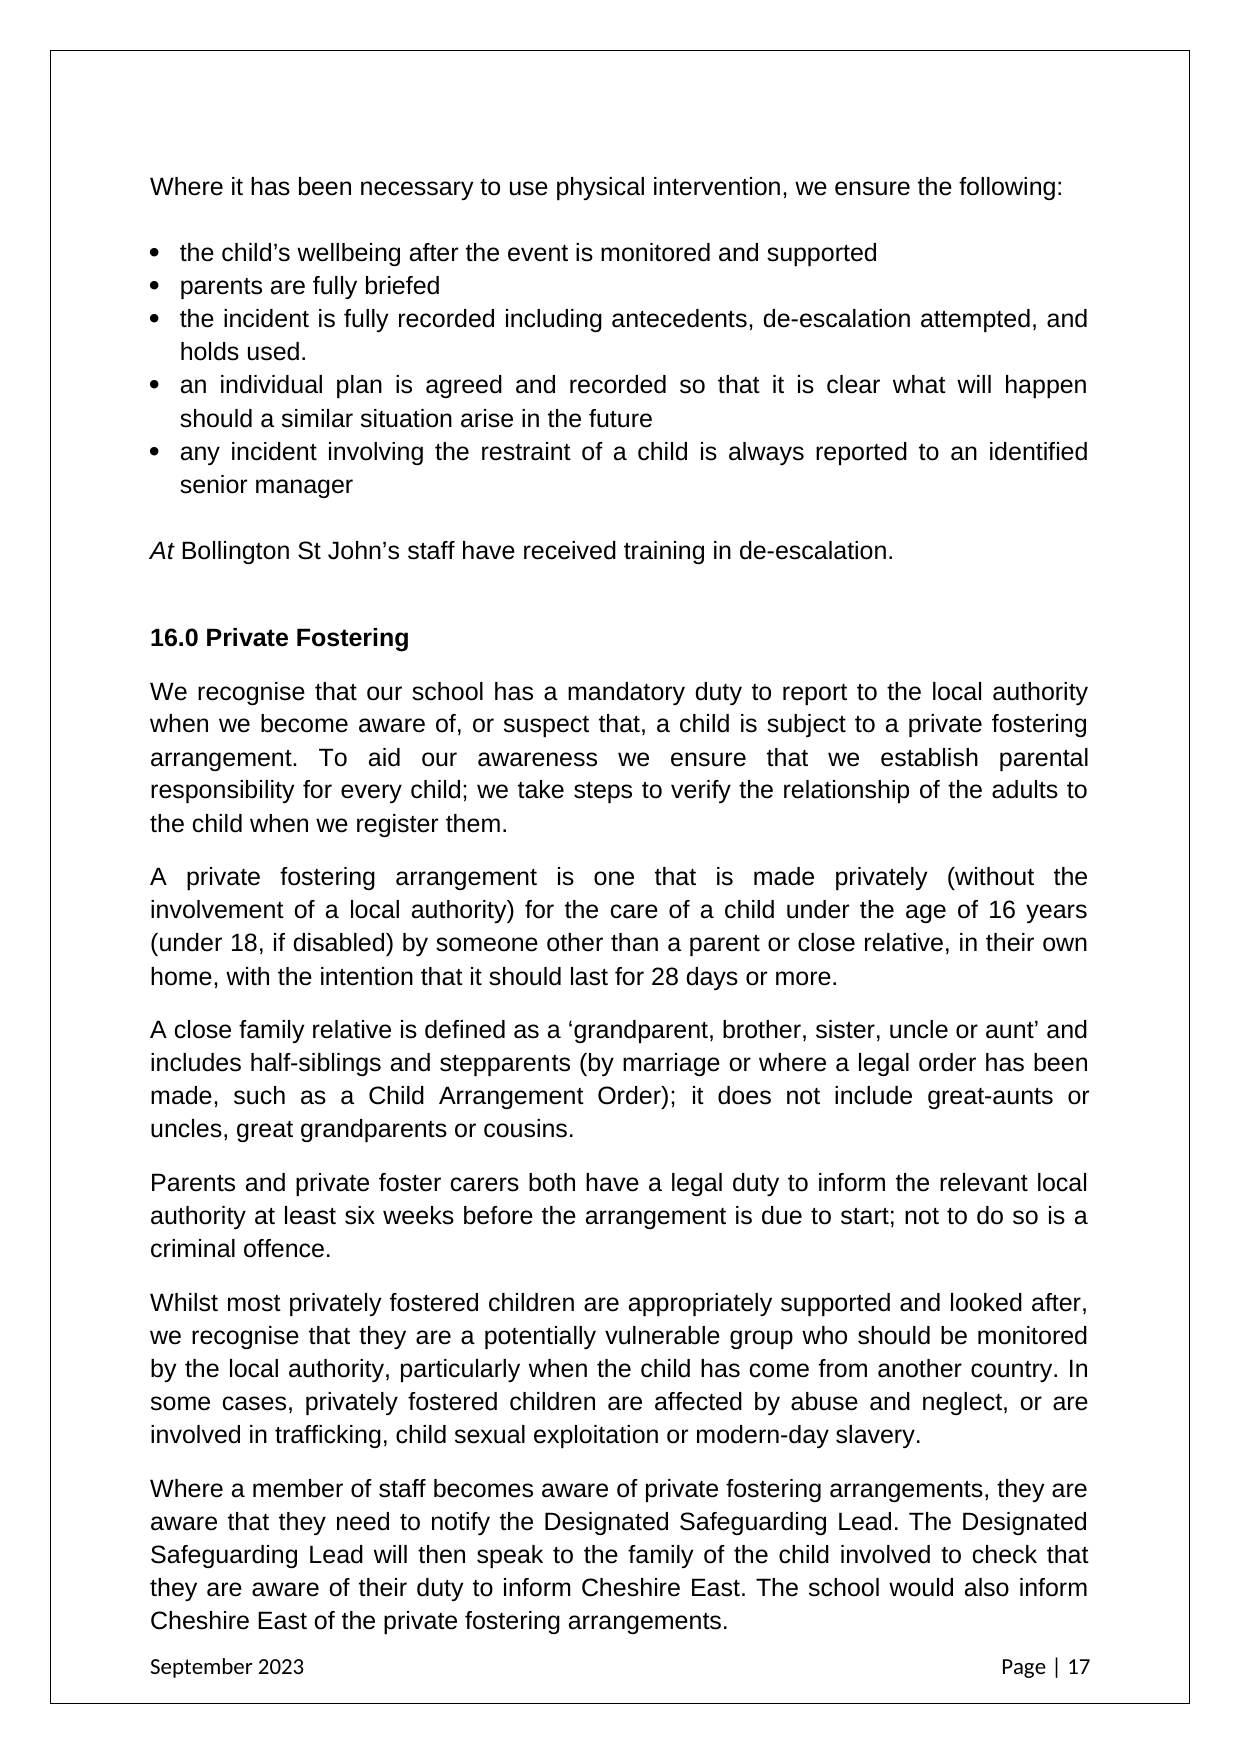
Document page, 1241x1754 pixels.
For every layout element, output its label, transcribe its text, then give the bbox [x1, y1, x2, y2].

list the incident is fully recorded including antecedents, de-escalation attempted, and holds used. [150, 304, 1090, 366]
list any incident involving the restraint of a child is always reported to an identified senior manager [150, 437, 1090, 498]
text Whilst most privately fostered children are appropriately supported and looked after, we recognise that they are a potentially vulnerable group who should be monitored by the local authority, particularly when the child has come from another country. In some cases, privately fostered children are affected by abuse and neglect, or are involved in trafficking, child sexual exploitation or modern-day slavery. [150, 1288, 1090, 1449]
text 16.0 Private Fostering [150, 623, 1090, 651]
text Parents and private foster carers both have a legal duty to inform the relevant local authority at least six weeks before the arrangement is due to start; not to do so is a criminal offence. [150, 1168, 1090, 1263]
text Where it has been necessary to use physical intervention, we ensure the following: [150, 172, 1090, 201]
text A private fostering arrangement is one that is made privately (without the involvement of a local authority) for the care of a child under the age of 16 years (under 18, if disabled) by someone other than a parent or close relative, in their own home, with the intention that it should last for 28 days or more. [150, 862, 1090, 990]
text A close family relative is defined as a ‘grandparent, brother, sister, uncle or aunt’ and includes half-siblings and stepparents (by marriage or where a legal order has been made, such as a Child Arrangement Order); it does not include great-aunts or uncles, great grandparents or cousins. [150, 1015, 1090, 1143]
list an individual plan is agreed and recorded so that it is clear what will happen should a similar situation arise in the future [150, 370, 1090, 432]
text We recognise that our school has a mandatory duty to report to the local authority when we become aware of, or suspect that, a child is subject to a private fostering arrangement. To aid our awareness we ensure that we establish parental responsibility for every child; we take steps to verify the relationship of the adults to the child when we register them. [150, 676, 1090, 837]
text Where a member of staff becomes aware of private fostering arrangements, they are aware that they need to notify the Designated Safeguarding Lead. The Designated Safeguarding Lead will then speak to the family of the child involved to check that they are aware of their duty to inform Cheshire East. The school would also inform Cheshire East of the private fostering arrangements. [150, 1474, 1090, 1635]
text At Bollington St John’s staff have received training in de-escalation. [150, 536, 1090, 564]
list the child’s wellbeing after the event is monitored and supported [150, 238, 1090, 267]
list parents are fully briefed [150, 271, 1090, 300]
